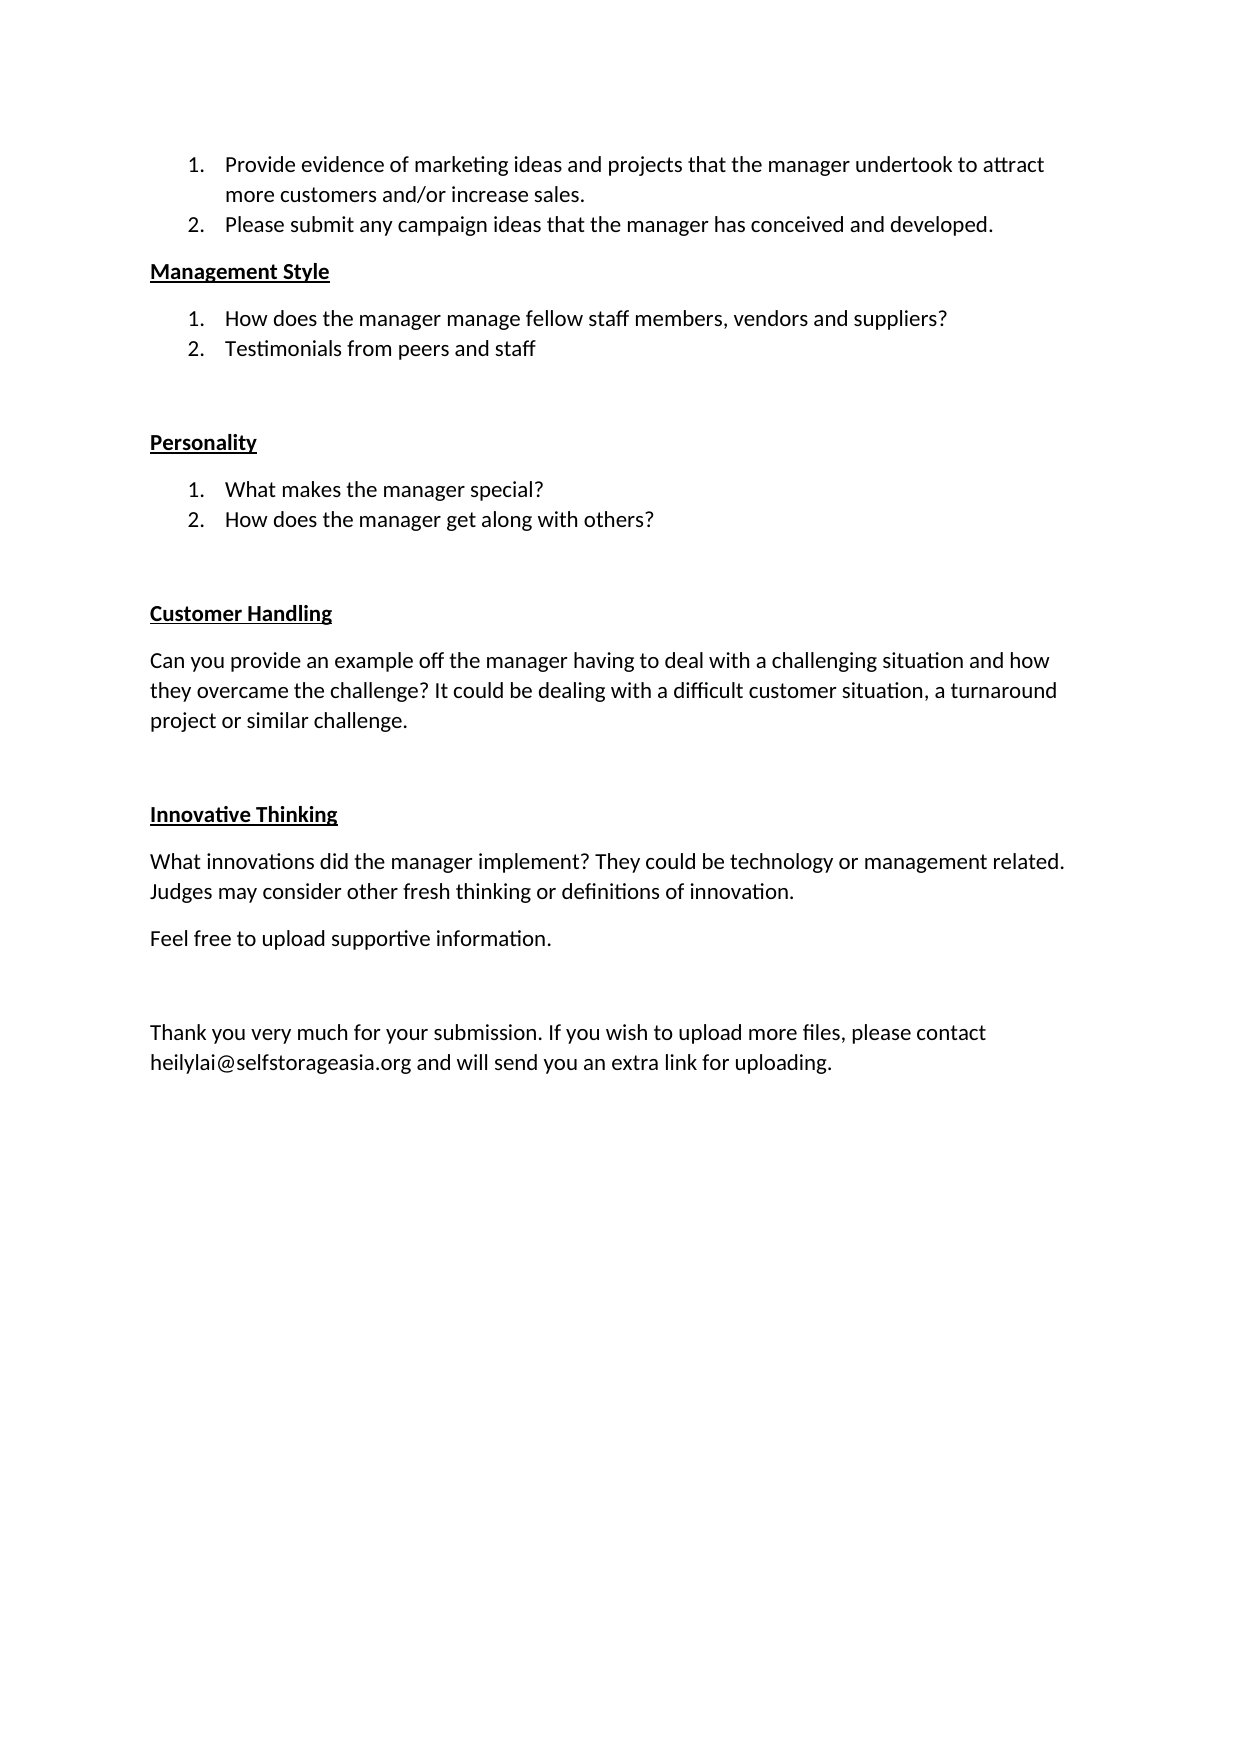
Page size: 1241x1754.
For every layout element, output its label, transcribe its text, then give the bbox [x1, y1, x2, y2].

text What innovations did the manager implement? They could be technology or management related. Judges may consider other fresh thinking or definitions of innovation. [150, 847, 1090, 905]
list Testimonials from peers and staff [187, 334, 1090, 362]
list Please submit any campaign ideas that the manager has conceived and developed. [187, 210, 1090, 238]
text Can you provide an example off the manager having to deal with a challenging situation and how they overcame the challenge? It could be dealing with a difficult customer situation, a turnaround project or similar challenge. [150, 646, 1090, 734]
text Innovative Thinking [150, 800, 1090, 828]
list Provide evidence of marketing ideas and projects that the manager undertook to attract more customers and/or increase sales. [187, 150, 1090, 208]
list What makes the manager special? [187, 475, 1090, 503]
list How does the manager get along with others? [187, 505, 1090, 533]
text Management Style [150, 257, 1090, 285]
list How does the manager manage fellow staff members, vendors and suppliers? [187, 304, 1090, 332]
text Feel free to upload supportive information. [150, 924, 1090, 952]
text Thank you very much for your submission. If you wish to upload more files, please contact heilylai@selfstorageasia.org and will send you an extra link for uploading. [150, 1018, 1090, 1076]
text Personality [150, 428, 1090, 456]
text Customer Handling [150, 599, 1090, 627]
